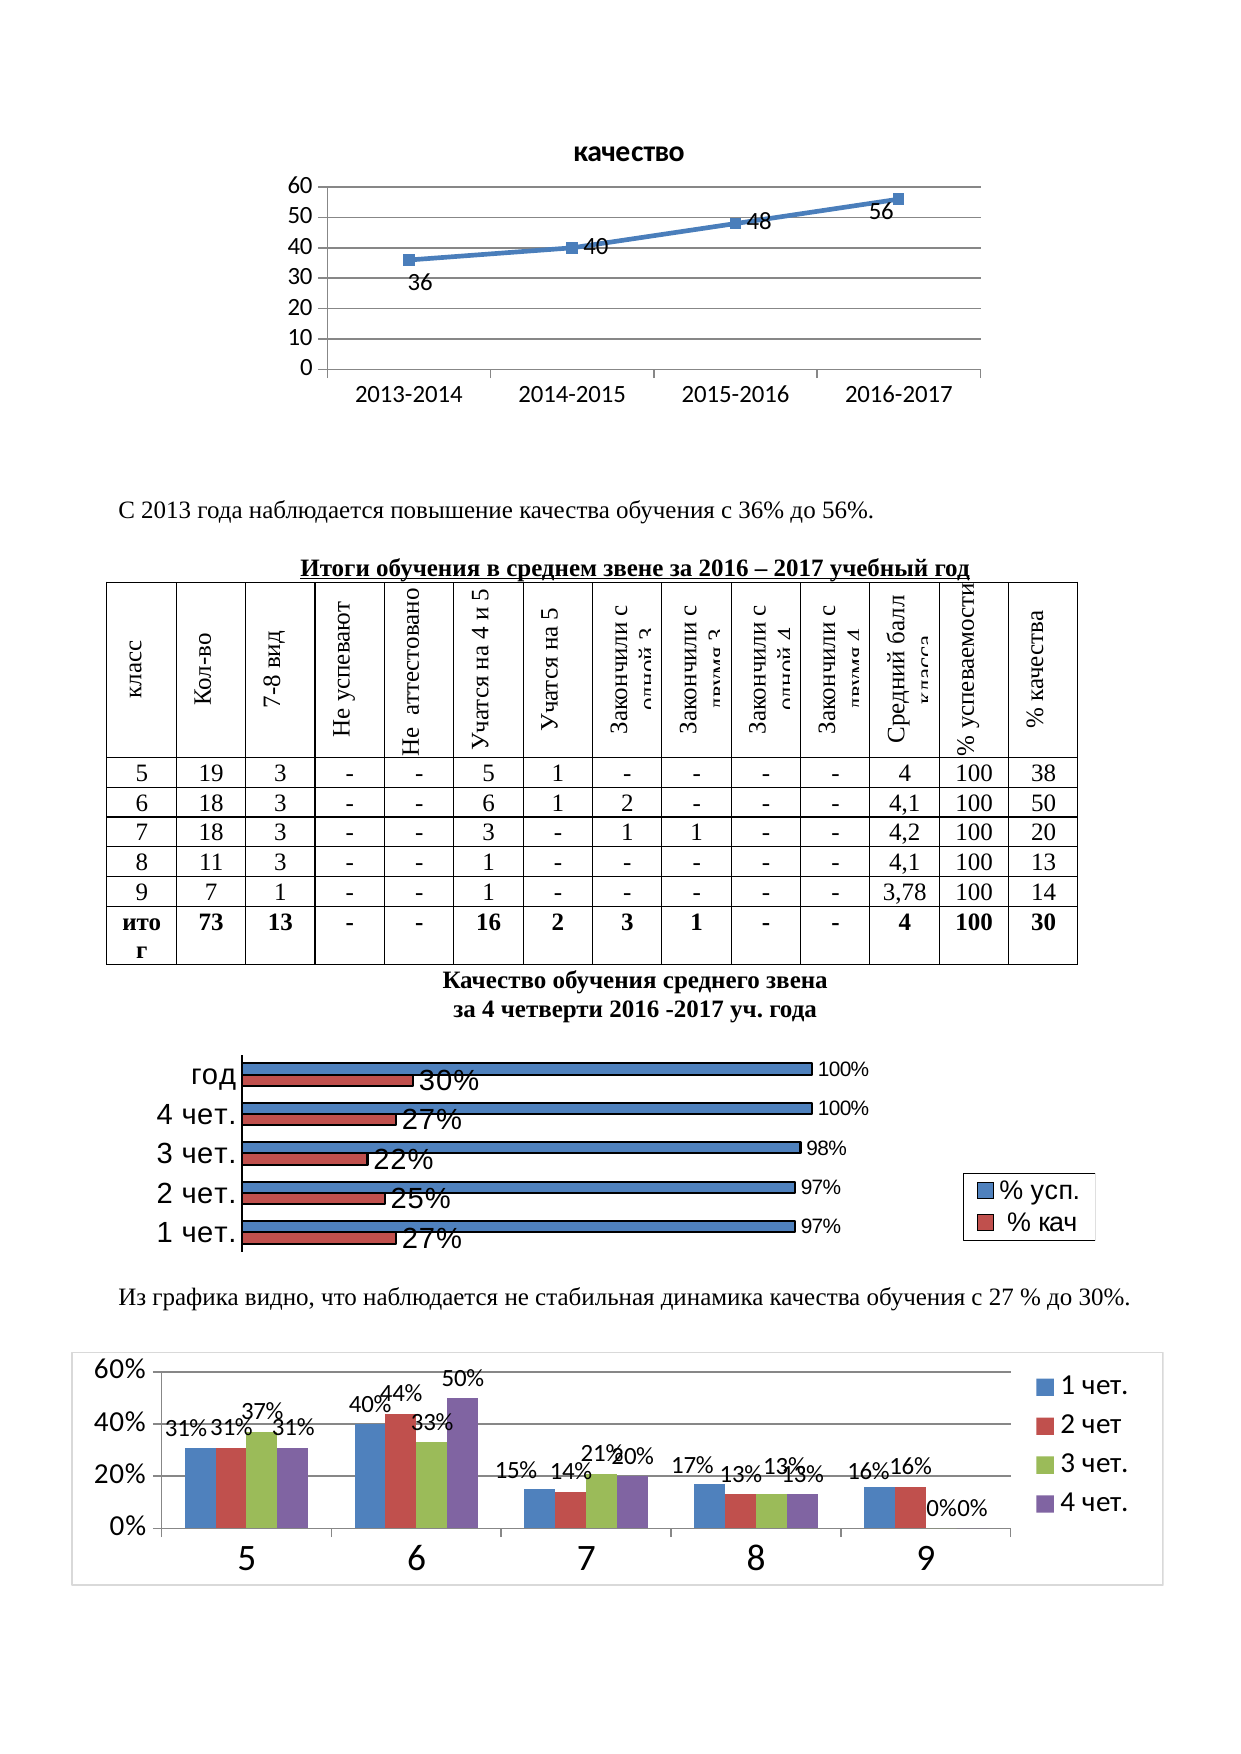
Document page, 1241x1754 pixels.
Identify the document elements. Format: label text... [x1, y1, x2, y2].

table_cell 18 [177, 818, 245, 846]
table_cell 1 [454, 877, 523, 906]
table_cell 1 [662, 818, 731, 846]
text Итоги обучения в среднем звене за 2016 – 2017 учебный год [118, 553, 1152, 582]
table_cell - [801, 877, 869, 906]
table_cell - [662, 877, 731, 906]
table_header Не успевают [316, 583, 384, 757]
table_cell 100 [940, 847, 1008, 876]
table_header % успеваемости [940, 583, 1008, 757]
table_cell 13 [246, 907, 314, 964]
table_header Кол-во [177, 583, 245, 757]
table_cell 1 [593, 818, 661, 846]
table_header % качества [1009, 583, 1077, 757]
table_cell 3,78 [870, 877, 939, 906]
table_cell - [316, 818, 384, 846]
text С 2013 года наблюдается повышение качества обучения с 36% до 56%. [118, 495, 1152, 524]
table_cell 6 [107, 788, 176, 816]
table_cell 2 [524, 907, 592, 964]
table_cell 73 [177, 907, 245, 964]
table_cell 1 [524, 758, 592, 787]
table_cell 7 [177, 877, 245, 906]
table_header Средний балл класса [870, 583, 939, 757]
table_cell - [316, 788, 384, 816]
table_cell 3 [593, 907, 661, 964]
table_cell - [316, 758, 384, 787]
table_cell 3 [246, 818, 314, 846]
table_cell 100 [940, 788, 1008, 816]
table_header 7-8 вид [246, 583, 314, 757]
table_header класс [107, 583, 176, 757]
table_cell - [524, 877, 592, 906]
table_cell - [662, 758, 731, 787]
table_cell - [732, 877, 800, 906]
table_cell 20 [1009, 818, 1077, 846]
table_cell 100 [940, 758, 1008, 787]
table_cell 4,1 [870, 788, 939, 816]
table_cell - [385, 877, 453, 906]
table_cell - [593, 847, 661, 876]
table_header Закончили с одной 3 [593, 583, 661, 757]
table_cell 8 [107, 847, 176, 876]
table_header Закончили с двумя 4 [801, 583, 869, 757]
table_cell 100 [940, 907, 1008, 964]
table_cell - [385, 847, 453, 876]
table_cell 14 [1009, 877, 1077, 906]
table_cell - [593, 877, 661, 906]
table_cell - [385, 818, 453, 846]
table_cell 3 [246, 758, 314, 787]
table_cell - [316, 877, 384, 906]
table_cell 2 [593, 788, 661, 816]
table_cell - [662, 847, 731, 876]
table_cell - [801, 788, 869, 816]
table_cell 3 [246, 788, 314, 816]
table_cell итог [107, 907, 176, 964]
table_cell 4 [870, 758, 939, 787]
table_cell 3 [246, 847, 314, 876]
text Качество обучения среднего звена за 4 четверти 2016 -2017 уч. года [118, 965, 1152, 1023]
table_cell 9 [107, 877, 176, 906]
table_cell - [732, 907, 800, 964]
table_cell - [316, 907, 384, 964]
text Из графика видно, что наблюдается не стабильная динамика качества обучения с 27 % до 30%. [118, 1282, 1152, 1310]
table_cell 100 [940, 818, 1008, 846]
table_cell - [732, 818, 800, 846]
table_cell 5 [454, 758, 523, 787]
table_cell 1 [524, 788, 592, 816]
table_cell - [524, 818, 592, 846]
table_cell - [385, 907, 453, 964]
table_cell - [801, 758, 869, 787]
table_cell 13 [1009, 847, 1077, 876]
table_cell 19 [177, 758, 245, 787]
table_cell 6 [454, 788, 523, 816]
table_cell - [316, 847, 384, 876]
table_cell 1 [662, 907, 731, 964]
table_cell - [732, 788, 800, 816]
table_cell - [801, 818, 869, 846]
table_cell 4,2 [870, 818, 939, 846]
table_cell 1 [454, 847, 523, 876]
table_header Закончили с двумя 3 [662, 583, 731, 757]
table_cell - [732, 758, 800, 787]
table_cell 3 [454, 818, 523, 846]
table_cell 16 [454, 907, 523, 964]
table_cell - [385, 758, 453, 787]
table_cell - [593, 758, 661, 787]
table_header Учатся на 5 [524, 583, 592, 757]
table_cell - [801, 907, 869, 964]
table_cell 7 [107, 818, 176, 846]
table_cell - [801, 847, 869, 876]
table_cell - [385, 788, 453, 816]
table_cell 1 [246, 877, 314, 906]
table_cell 100 [940, 877, 1008, 906]
table_cell 5 [107, 758, 176, 787]
table_header Закончили с одной 4 [732, 583, 800, 757]
table_header Не аттестовано [385, 583, 453, 757]
table_cell 50 [1009, 788, 1077, 816]
table_cell - [662, 788, 731, 816]
table_cell 4 [870, 907, 939, 964]
table_cell 4,1 [870, 847, 939, 876]
table_cell 38 [1009, 758, 1077, 787]
table_cell 30 [1009, 907, 1077, 964]
table_cell 11 [177, 847, 245, 876]
table_cell - [524, 847, 592, 876]
table_header Учатся на 4 и 5 [454, 583, 523, 757]
table_cell 18 [177, 788, 245, 816]
table_cell - [732, 847, 800, 876]
